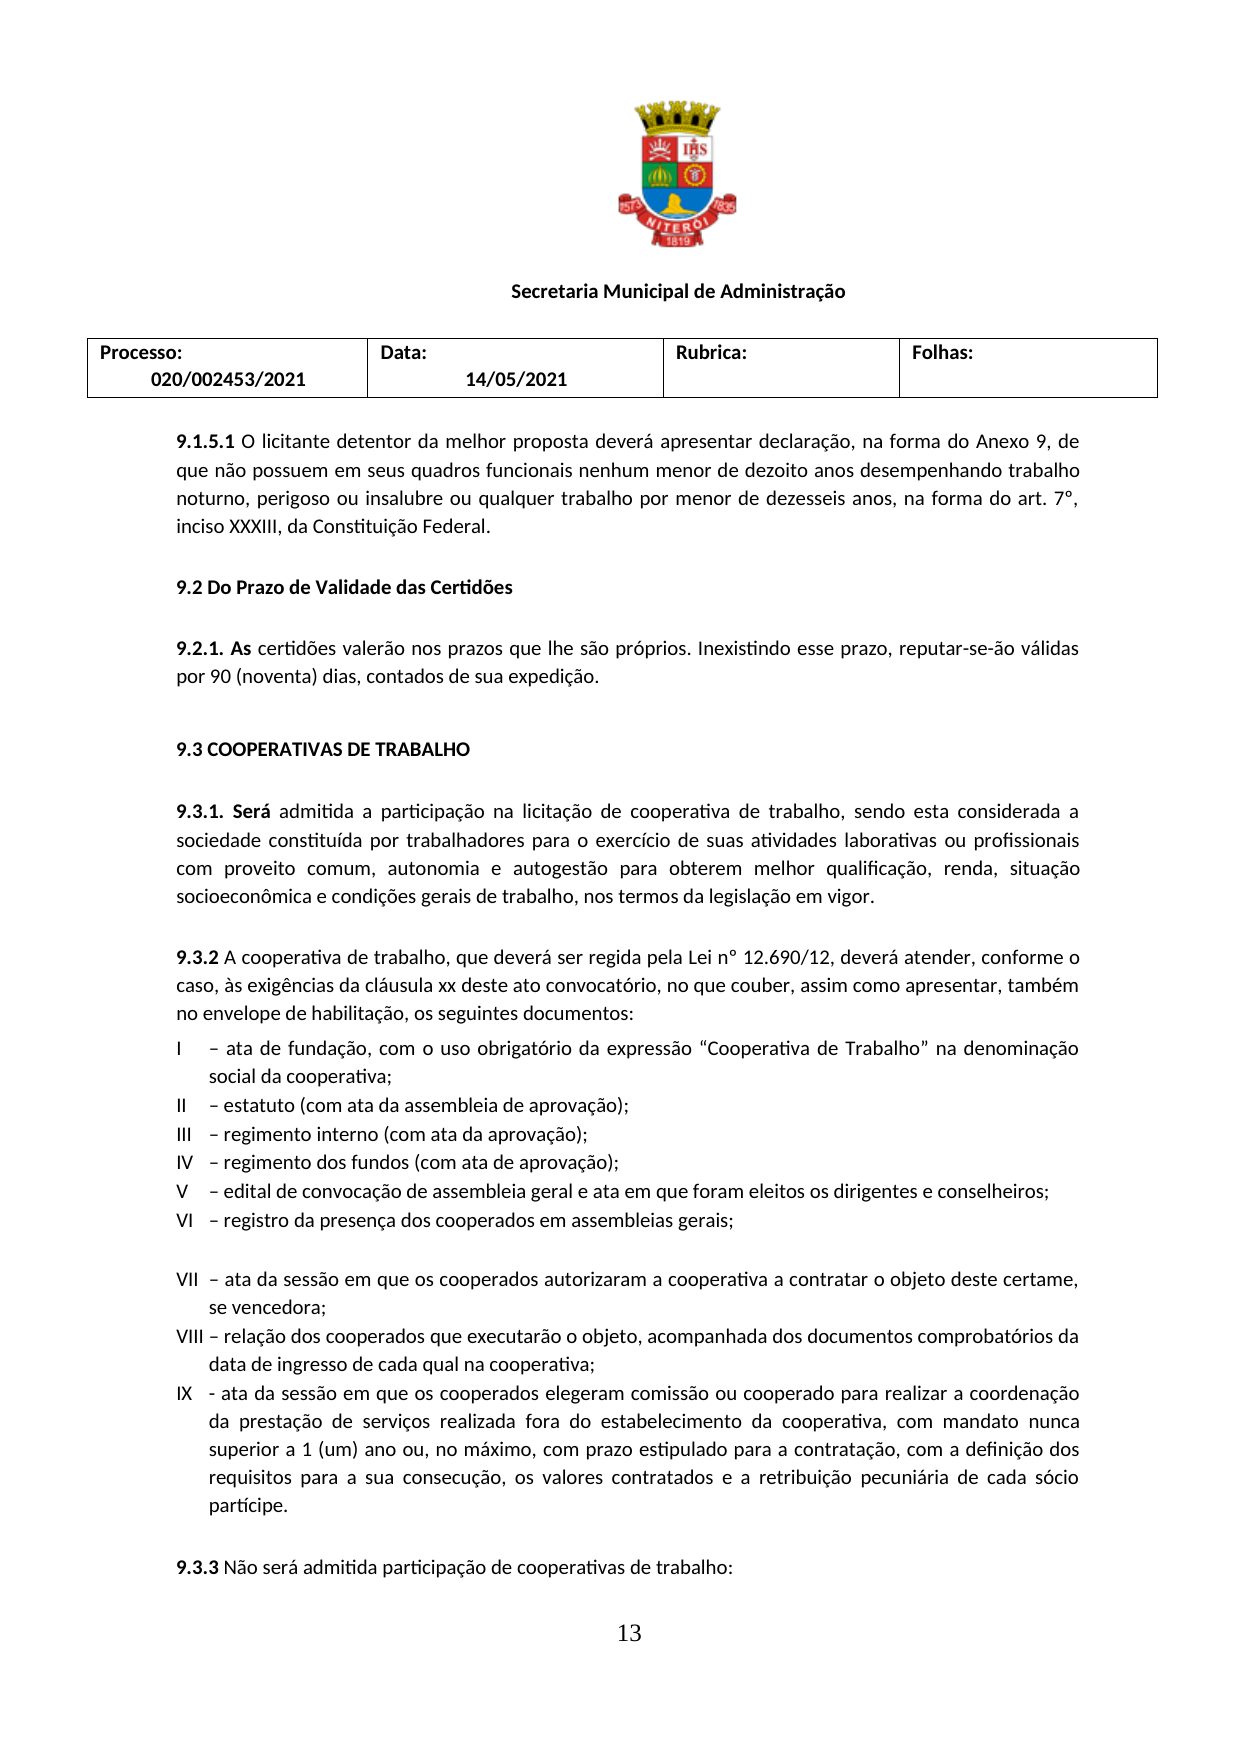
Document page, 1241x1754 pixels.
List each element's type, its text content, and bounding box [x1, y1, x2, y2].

list - ata da sessão em que os cooperados elegeram comissão ou cooperado para realizar a coordenação da prestação de serviços realizada fora do estabelecimento da cooperativa, com mandato nunca superior a 1 (um) ano ou, no máximo, com prazo estipulado para a contratação, com a definição dos requisitos para a sua consecução, os valores contratados e a retribuição pecuniária de cada sócio partícipe. [176, 1380, 1081, 1518]
subtitle 9.3 COOPERATIVAS DE TRABALHO [176, 737, 1082, 762]
text 9.3.2 A cooperativa de trabalho, que deverá ser regida pela Lei nº 12.690/12, deverá atender, conforme o caso, às exigências da cláusula xx deste ato convocatório, no que couber, assim como apresentar, também no envelope de habilitação, os seguintes documentos: [176, 944, 1081, 1026]
list – edital de convocação de assembleia geral e ata em que foram eleitos os dirigentes e conselheiros; [176, 1178, 1081, 1204]
text 9.2.1. As certidões valerão nos prazos que lhe são próprios. Inexistindo esse prazo, reputar-se-ão válidas por 90 (noventa) dias, contados de sua expedição. [176, 635, 1081, 688]
list – ata de fundação, com o uso obrigatório da expressão “Cooperativa de Trabalho” na denominação social da cooperativa; [176, 1036, 1081, 1089]
subtitle 9.2 Do Prazo de Validade das Certidões [176, 574, 1082, 600]
picture [597, 73, 760, 274]
text 9.3.1. Será admitida a participação na licitação de cooperativa de trabalho, sendo esta considerada a sociedade constituída por trabalhadores para o exercício de suas atividades laborativas ou profissionais com proveito comum, autonomia e autogestão para obterem melhor qualificação, renda, situação socioeconômica e condições gerais de trabalho, nos termos da legislação em vigor. [176, 799, 1081, 908]
list – regimento interno (com ata da aprovação); [176, 1121, 1081, 1146]
text 9.3.3 Não será admitida participação de cooperativas de trabalho: [176, 1554, 1081, 1579]
list – registro da presença dos cooperados em assembleias gerais; [176, 1207, 1081, 1232]
list – estatuto (com ata da assembleia de aprovação); [176, 1092, 1081, 1118]
list – regimento dos fundos (com ata de aprovação); [176, 1149, 1081, 1175]
text 9.1.5.1 O licitante detentor da melhor proposta deverá apresentar declaração, na forma do Anexo 9, de que não possuem em seus quadros funcionais nenhum menor de dezoito anos desempenhando trabalho noturno, perigoso ou insalubre ou qualquer trabalho por menor de dezesseis anos, na forma do art. 7º, inciso XXXIII, da Constituição Federal. [176, 429, 1081, 538]
list – ata da sessão em que os cooperados autorizaram a cooperativa a contratar o objeto deste certame, se vencedora; [176, 1266, 1081, 1320]
list – relação dos cooperados que executarão o objeto, acompanhada dos documentos comprobatórios da data de ingresso de cada qual na cooperativa; [176, 1323, 1081, 1377]
